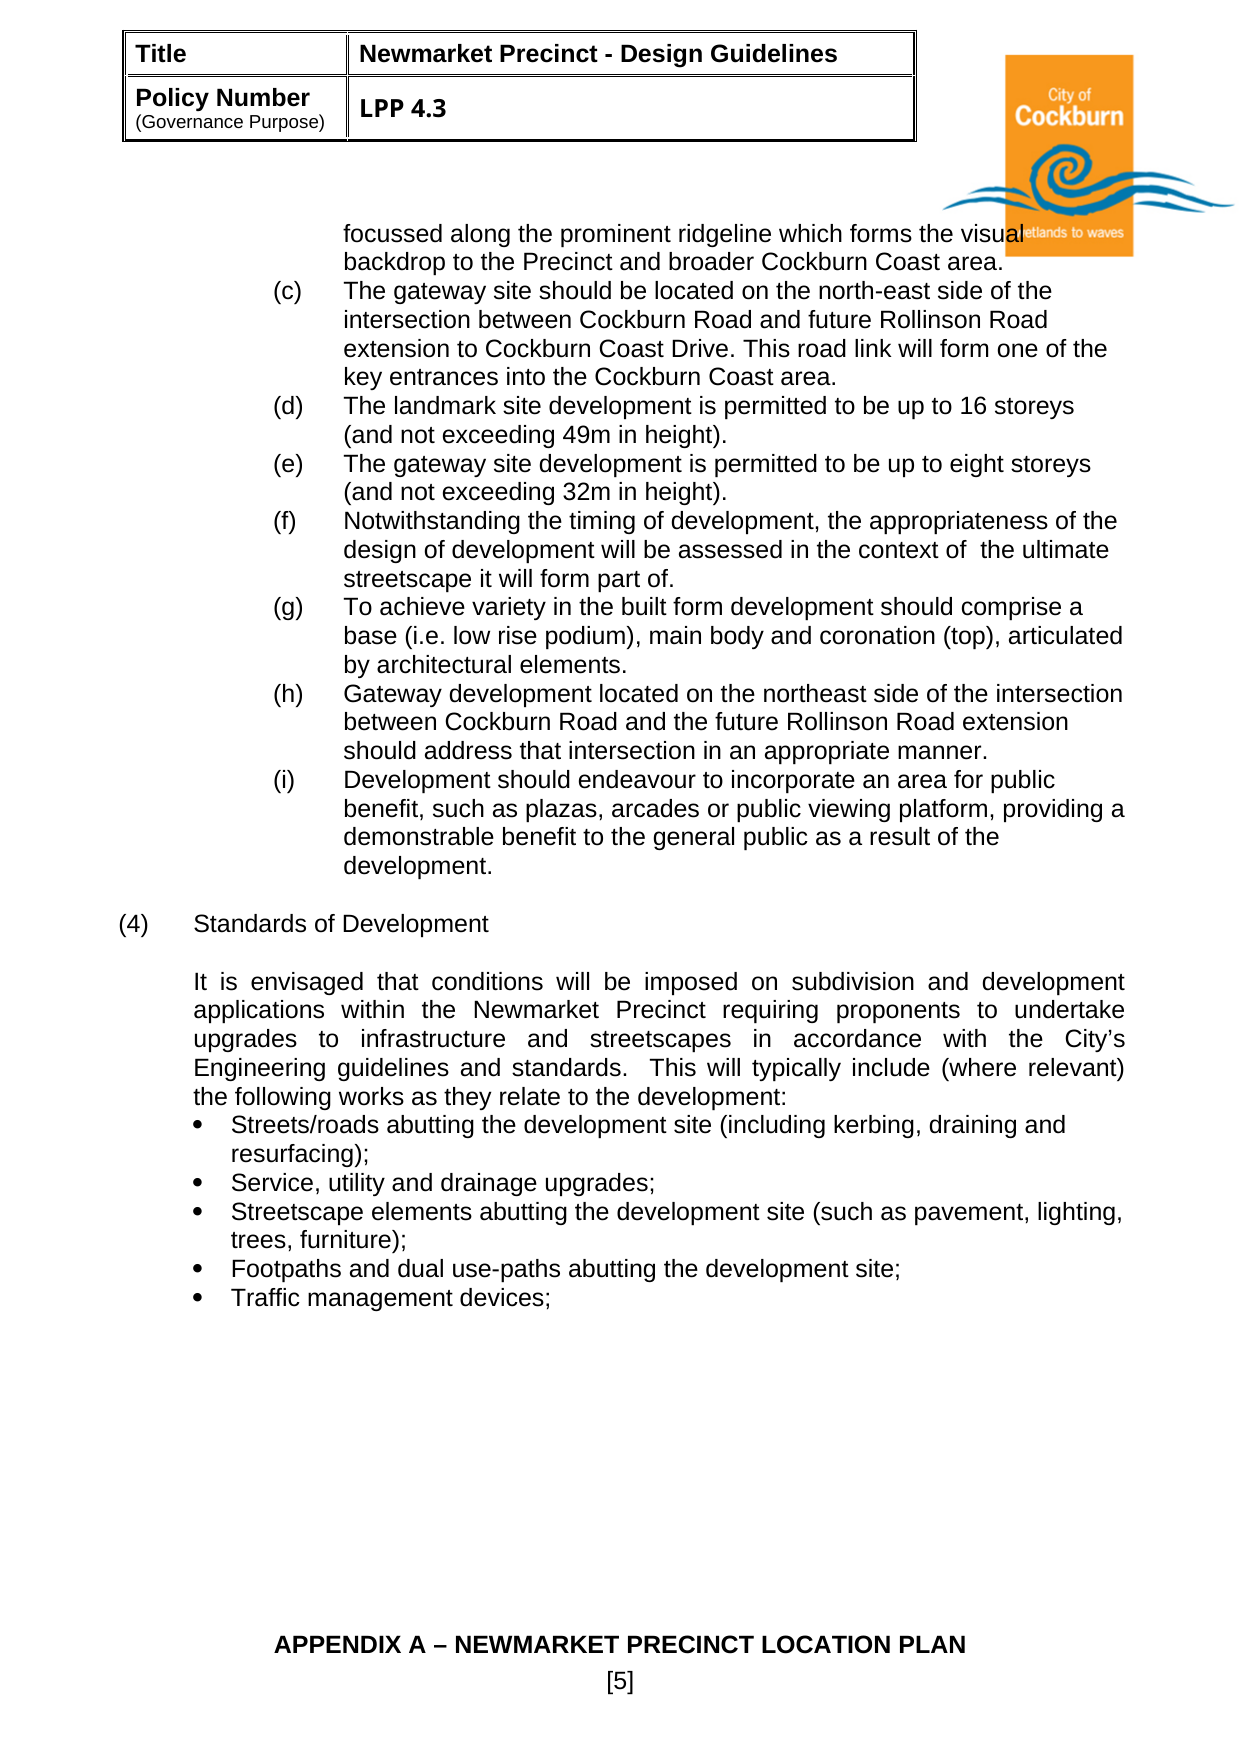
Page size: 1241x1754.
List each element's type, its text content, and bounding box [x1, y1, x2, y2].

text APPENDIX A – NEWMARKET PRECINCT LOCATION PLAN [118, 1631, 1122, 1659]
list Streetscape elements abutting the development site (such as pavement, lighting, trees, furniture); [193, 1197, 1127, 1254]
list Development should endeavour to incorporate an area for public benefit, such as plazas, arcades or public viewing platform, providing a demonstrable benefit to the general public as a result of the development. [273, 765, 1127, 880]
list Gateway development located on the northeast side of the intersection between Cockburn Road and the future Rollinson Road extension should address that intersection in an appropriate manner. [273, 678, 1127, 765]
list The landmark site development is permitted to be up to 16 storeys (and not exceeding 49m in height). [273, 391, 1127, 448]
text (4) Standards of Development [118, 909, 1127, 937]
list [273, 218, 1127, 276]
list The gateway site should be located on the north-east side of the intersection between Cockburn Road and future Rollinson Road extension to Cockburn Coast Drive. This road link will form one of the key entrances into the Cockburn Coast area. [273, 276, 1127, 391]
list Service, utility and drainage upgrades; [193, 1168, 1127, 1197]
list The gateway site development is permitted to be up to eight storeys (and not exceeding 32m in height). [273, 448, 1127, 506]
list Footpaths and dual use-paths abutting the development site; [193, 1254, 1127, 1283]
list To achieve variety in the built form development should comprise a base (i.e. low rise podium), main body and coronation (top), articulated by architectural elements. [273, 592, 1127, 678]
list Notwithstanding the timing of development, the appropriateness of the design of development will be assessed in the context of the ultimate streetscape it will form part of. [273, 506, 1127, 592]
list It is envisaged that conditions will be imposed on subdivision and development applications within the Newmarket Precinct requiring proponents to undertake upgrades to infrastructure and streetscapes in accordance with the City’s Engineering guidelines and standards. This will typically include (where relevant) the following works as they relate to the development: [193, 966, 1127, 1110]
list Streets/roads abutting the development site (including kerbing, draining and resurfacing); [193, 1110, 1127, 1168]
list Traffic management devices; [193, 1283, 1127, 1312]
picture [924, 29, 1241, 293]
